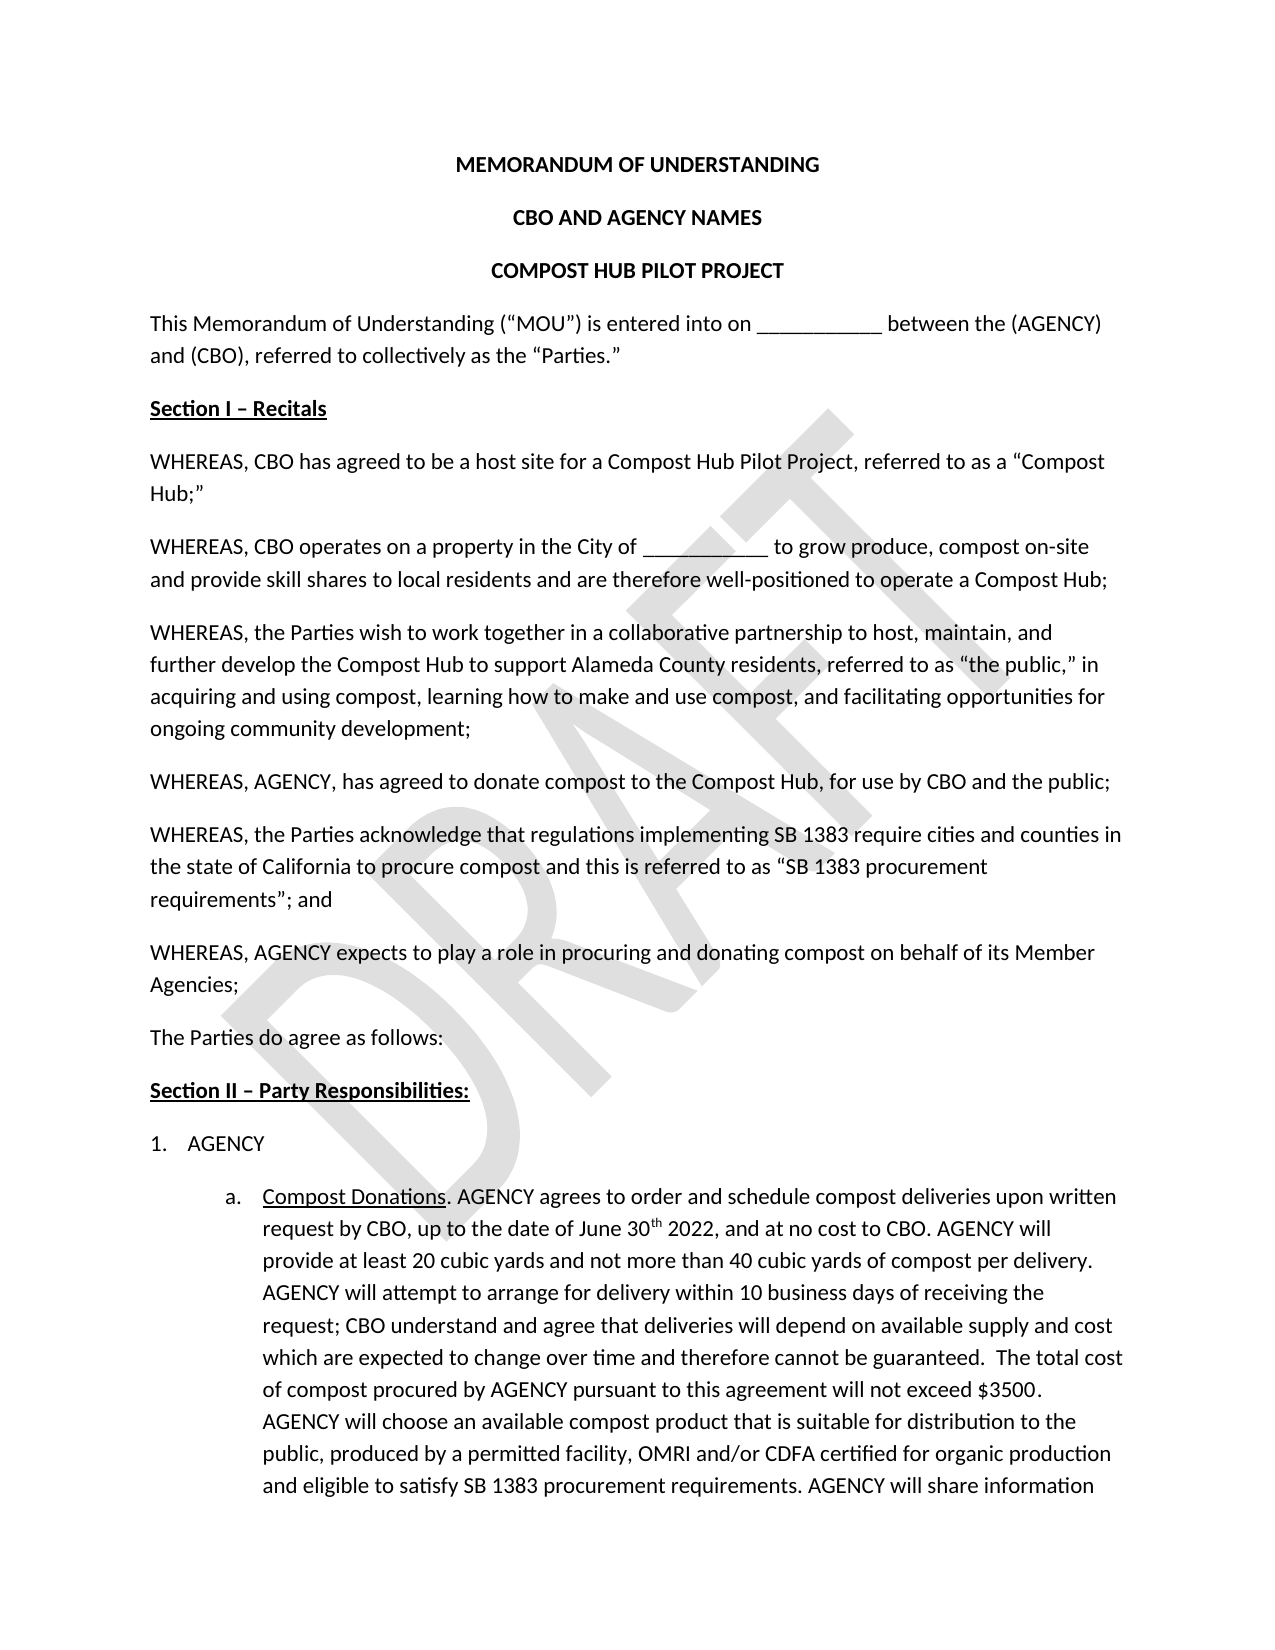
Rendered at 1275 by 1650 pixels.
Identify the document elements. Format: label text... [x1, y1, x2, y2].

text CBO AND AGENCY NAMES [150, 203, 1125, 231]
text The Parties do agree as follows: [150, 1023, 1125, 1051]
text WHEREAS, AGENCY expects to play a role in procuring and donating compost on behalf of its Member Agencies; [150, 938, 1125, 998]
text MEMORANDUM OF UNDERSTANDING [150, 150, 1125, 178]
text WHEREAS, CBO has agreed to be a host site for a Compost Hub Pilot Project, referred to as a “Compost Hub;” [150, 447, 1125, 507]
text Section I – Recitals [150, 394, 1125, 422]
list AGENCY [150, 1129, 1125, 1157]
text This Memorandum of Understanding (“MOU”) is entered into on ___________ between the (AGENCY) and (CBO), referred to collectively as the “Parties.” [150, 309, 1125, 369]
text WHEREAS, the Parties wish to work together in a collaborative partnership to host, maintain, and further develop the Compost Hub to support Alameda County residents, referred to as “the public,” in acquiring and using compost, learning how to make and use compost, and facilitating opportunities for ongoing community development; [150, 618, 1125, 742]
text WHEREAS, AGENCY, has agreed to donate compost to the Compost Hub, for use by CBO and the public; [150, 767, 1125, 795]
text COMPOST HUB PILOT PROJECT [150, 256, 1125, 284]
text Section II – Party Responsibilities: [150, 1076, 1125, 1104]
text WHEREAS, the Parties acknowledge that regulations implementing SB 1383 require cities and counties in the state of California to procure compost and this is referred to as “SB 1383 procurement requirements”; and [150, 820, 1125, 913]
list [225, 1182, 1125, 1500]
text WHEREAS, CBO operates on a property in the City of ___________ to grow produce, compost on-site and provide skill shares to local residents and are therefore well-positioned to operate a Compost Hub; [150, 532, 1125, 593]
